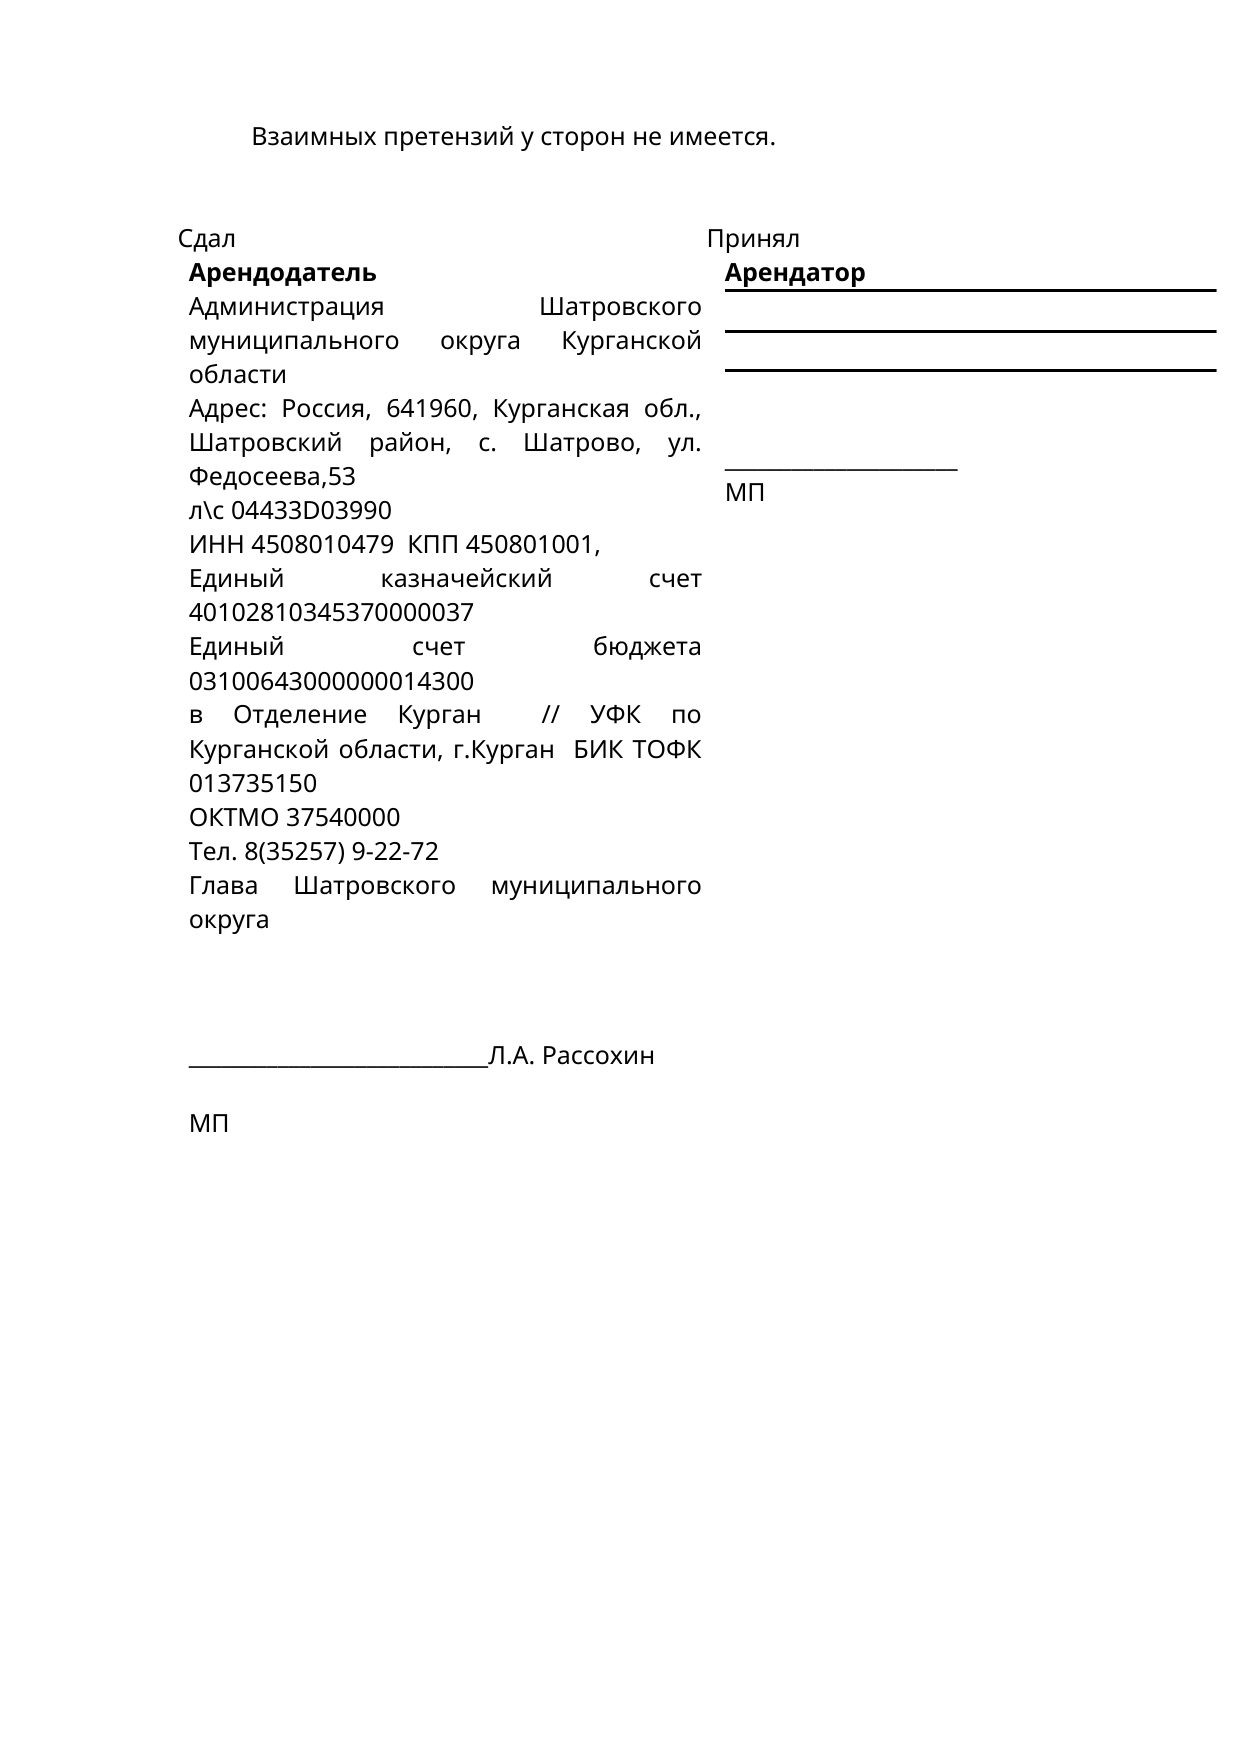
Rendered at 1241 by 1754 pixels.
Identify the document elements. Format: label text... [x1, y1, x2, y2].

text Сдал Принял [177, 220, 1152, 254]
table_header Арендодатель Администрация Шатровского муниципального округа Курганской области Адрес: Россия, 641960, Курганская обл., Шатровский район, с. Шатрово, ул. Федосеева,53 л\с 04433D03990 ИНН 4508010479 КПП 450801001, Единый казначейский счет 40102810345370000037 Единый счет бюджета 03100643000000014300 в Отделение Курган // УФК по Курганской области, г.Курган БИК ТОФК 013735150 ОКТМО 37540000 Тел. 8(35257) 9-22-72 Глава Шатровского муниципального округа ___________________________Л.А. Рассохин МП [177, 254, 713, 1140]
text Взаимных претензий у сторон не имеется. [177, 118, 1152, 152]
table_header Арендатор _____________________ МП [713, 254, 1228, 1140]
